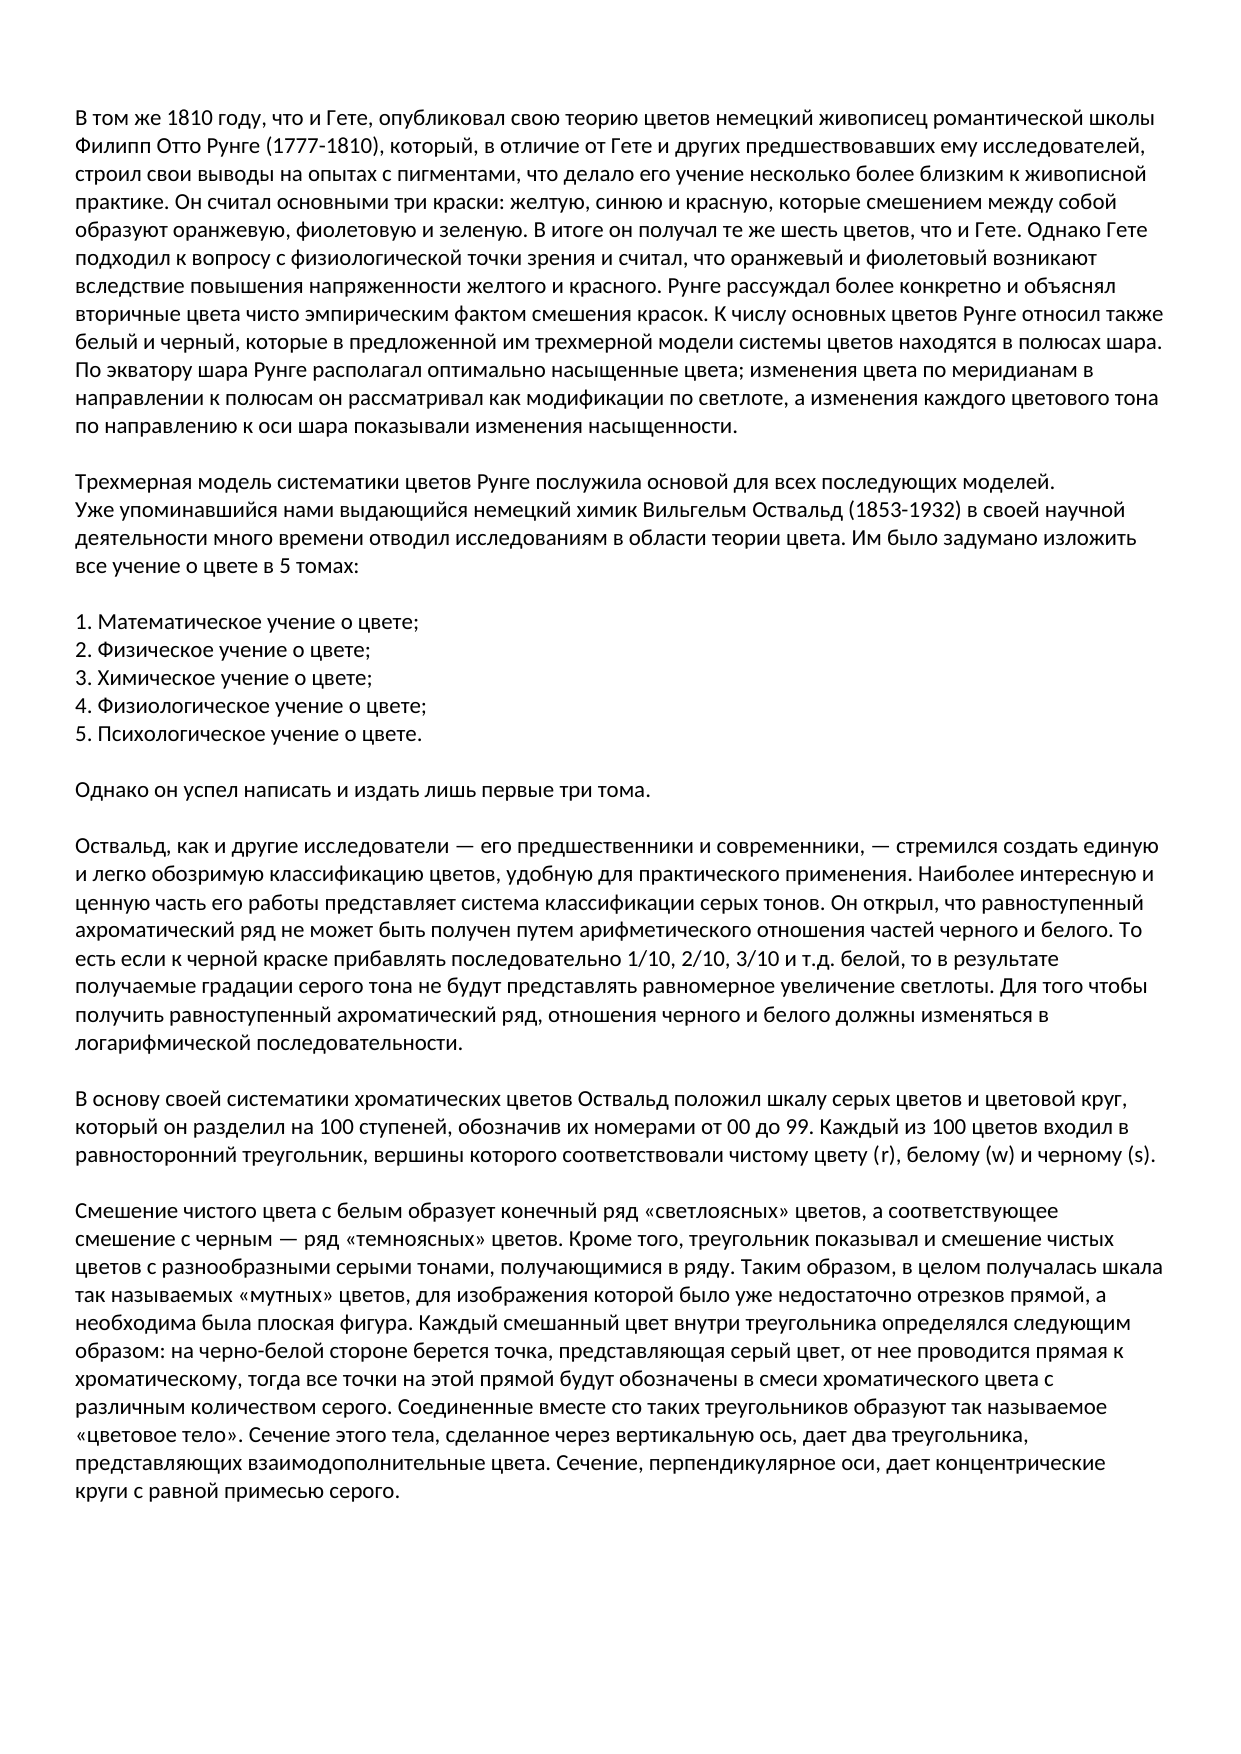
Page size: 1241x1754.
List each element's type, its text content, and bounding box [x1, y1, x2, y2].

text Смешение чистого цвета с белым образует конечный ряд «светлоясных» цветов, а соответствующее смешение с черным — ряд «темноясных» цветов. Кроме того, треугольник показывал и смешение чистых цветов с разнообразными серыми тонами, получающимися в ряду. Таким образом, в целом получалась шкала так называемых «мутных» цветов, для изображения которой было уже недостаточно отрезков прямой, а необходима была плоская фигура. Каждый смешанный цвет внутри треугольника определялся следующим образом: на черно-белой стороне берется точка, представляющая серый цвет, от нее проводится прямая к хроматическому, тогда все точки на этой прямой будут обозначены в смеси хроматического цвета с различным количеством серого. Соединенные вместе сто таких треугольников образуют так называемое «цветовое тело». Сечение этого тела, сделанное через вертикальную ось, дает два треугольника, представляющих взаимодополнительные цвета. Сечение, перпендикулярное оси, дает концентрические круги с равной примесью серого. [75, 1196, 1165, 1504]
text Однако он успел написать и издать лишь первые три тома. [75, 776, 1165, 803]
text 2. Физическое учение о цвете; [75, 635, 1165, 663]
text 5. Психологическое учение о цвете. [75, 719, 1165, 747]
text В основу своей систематики хроматических цветов Оствальд положил шкалу серых цветов и цветовой круг, который он разделил на 100 ступеней, обозначив их номерами от 00 до 99. Каждый из 100 цветов входил в равносторонний треугольник, вершины которого соответствовали чистому цвету (r), белому (w) и черному (s). [75, 1084, 1165, 1168]
text 3. Химическое учение о цвете; [75, 663, 1165, 691]
text Уже упоминавшийся нами выдающийся немецкий химик Вильгельм Оствальд (1853-1932) в своей научной деятельности много времени отводил исследованиям в области теории цвета. Им было задумано изложить все учение о цвете в 5 томах: [75, 495, 1165, 579]
text 1. Математическое учение о цвете; [75, 607, 1165, 635]
text 4. Физиологическое учение о цвете; [75, 691, 1165, 719]
text Трехмерная модель систематики цветов Рунге послужила основой для всех последующих моделей. [75, 467, 1165, 495]
text В том же 1810 году, что и Гете, опубликовал свою теорию цветов немецкий живописец романтической школы Филипп Отто Рунге (1777-1810), который, в отличие от Гете и других предшествовавших ему исследователей, строил свои выводы на опытах с пигментами, что делало его учение несколько более близким к живописной практике. Он считал основными три краски: желтую, синюю и красную, которые смешением между собой образуют оранжевую, фиолетовую и зеленую. В итоге он получал те же шесть цветов, что и Гете. Однако Гете подходил к вопросу с физиологической точки зрения и считал, что оранжевый и фиолетовый возникают вследствие повышения напряженности желтого и красного. Рунге рассуждал более конкретно и объяснял вторичные цвета чисто эмпирическим фактом смешения красок. К числу основных цветов Рунге относил также белый и черный, которые в предложенной им трехмерной модели системы цветов находятся в полюсах шара. По экватору шара Рунге располагал оптимально насыщенные цвета; изменения цвета по меридианам в направлении к полюсам он рассматривал как модификации по светлоте, а изменения каждого цветового тона по направлению к оси шара показывали изменения насыщенности. [75, 103, 1165, 439]
text Оствальд, как и другие исследователи — его предшественники и современники, — стремился создать единую и легко обозримую классификацию цветов, удобную для практического применения. Наиболее интересную и ценную часть его работы представляет система классификации серых тонов. Он открыл, что равноступенный ахроматический ряд не может быть получен путем арифметического отношения частей черного и белого. То есть если к черной краске прибавлять последовательно 1/10, 2/10, 3/10 и т.д. белой, то в результате получаемые градации серого тона не будут представлять равномерное увеличение светлоты. Для того чтобы получить равноступенный ахроматический ряд, отношения черного и белого должны изменяться в логарифмической последовательности. [75, 832, 1165, 1056]
